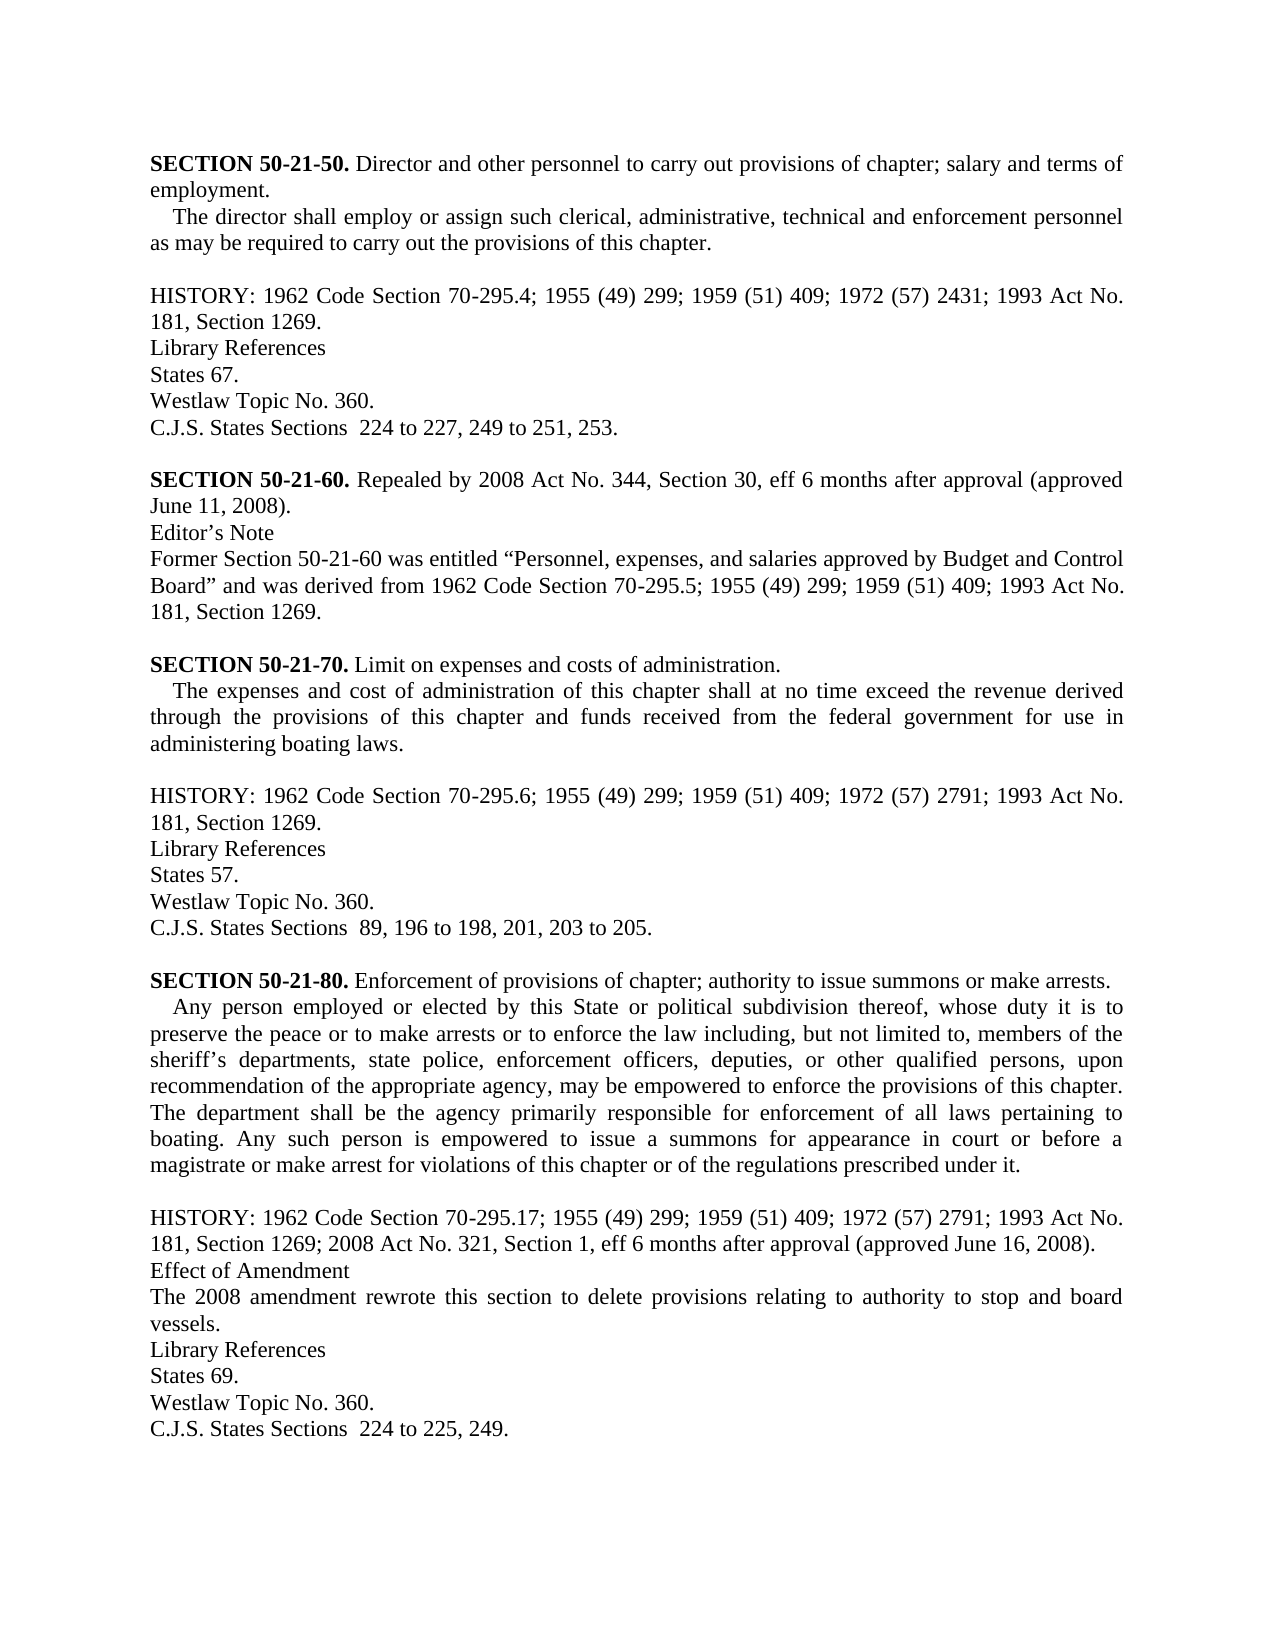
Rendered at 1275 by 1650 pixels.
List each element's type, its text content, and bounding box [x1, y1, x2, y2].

text States 57. [150, 862, 1125, 888]
text Library References [150, 835, 1125, 862]
text Editor’s Note [150, 519, 1125, 545]
text SECTION 50-21-50. Director and other personnel to carry out provisions of chapter; salary and terms of employment. [150, 150, 1125, 203]
text HISTORY: 1962 Code Section 70-295.4; 1955 (49) 299; 1959 (51) 409; 1972 (57) 2431; 1993 Act No. 181, Section 1269. [150, 282, 1125, 334]
text C.J.S. States Sections 224 to 225, 249. [150, 1415, 1125, 1441]
text Westlaw Topic No. 360. [150, 387, 1125, 413]
text SECTION 50-21-80. Enforcement of provisions of chapter; authority to issue summons or make arrests. [150, 967, 1125, 993]
text Westlaw Topic No. 360. [150, 1389, 1125, 1415]
text Westlaw Topic No. 360. [150, 888, 1125, 914]
text The director shall employ or assign such clerical, administrative, technical and enforcement personnel as may be required to carry out the provisions of this chapter. [150, 203, 1125, 255]
text Library References [150, 1336, 1125, 1362]
text States 69. [150, 1362, 1125, 1389]
text States 67. [150, 361, 1125, 387]
text HISTORY: 1962 Code Section 70-295.17; 1955 (49) 299; 1959 (51) 409; 1972 (57) 2791; 1993 Act No. 181, Section 1269; 2008 Act No. 321, Section 1, eff 6 months after approval (approved June 16, 2008). [150, 1204, 1125, 1257]
text C.J.S. States Sections 224 to 227, 249 to 251, 253. [150, 413, 1125, 440]
text SECTION 50-21-70. Limit on expenses and costs of administration. [150, 651, 1125, 677]
text The expenses and cost of administration of this chapter shall at no time exceed the revenue derived through the provisions of this chapter and funds received from the federal government for use in administering boating laws. [150, 677, 1125, 756]
text Library References [150, 334, 1125, 361]
text The 2008 amendment rewrote this section to delete provisions relating to authority to stop and board vessels. [150, 1283, 1125, 1336]
text HISTORY: 1962 Code Section 70-295.6; 1955 (49) 299; 1959 (51) 409; 1972 (57) 2791; 1993 Act No. 181, Section 1269. [150, 782, 1125, 835]
text Effect of Amendment [150, 1257, 1125, 1283]
text Any person employed or elected by this State or political subdivision thereof, whose duty it is to preserve the peace or to make arrests or to enforce the law including, but not limited to, members of the sheriff’s departments, state police, enforcement officers, deputies, or other qualified persons, upon recommendation of the appropriate agency, may be empowered to enforce the provisions of this chapter. The department shall be the agency primarily responsible for enforcement of all laws pertaining to boating. Any such person is empowered to issue a summons for appearance in court or before a magistrate or make arrest for violations of this chapter or of the regulations prescribed under it. [150, 993, 1125, 1178]
text SECTION 50-21-60. Repealed by 2008 Act No. 344, Section 30, eff 6 months after approval (approved June 11, 2008). [150, 466, 1125, 519]
text C.J.S. States Sections 89, 196 to 198, 201, 203 to 205. [150, 914, 1125, 941]
text Former Section 50-21-60 was entitled “Personnel, expenses, and salaries approved by Budget and Control Board” and was derived from 1962 Code Section 70-295.5; 1955 (49) 299; 1959 (51) 409; 1993 Act No. 181, Section 1269. [150, 545, 1125, 624]
